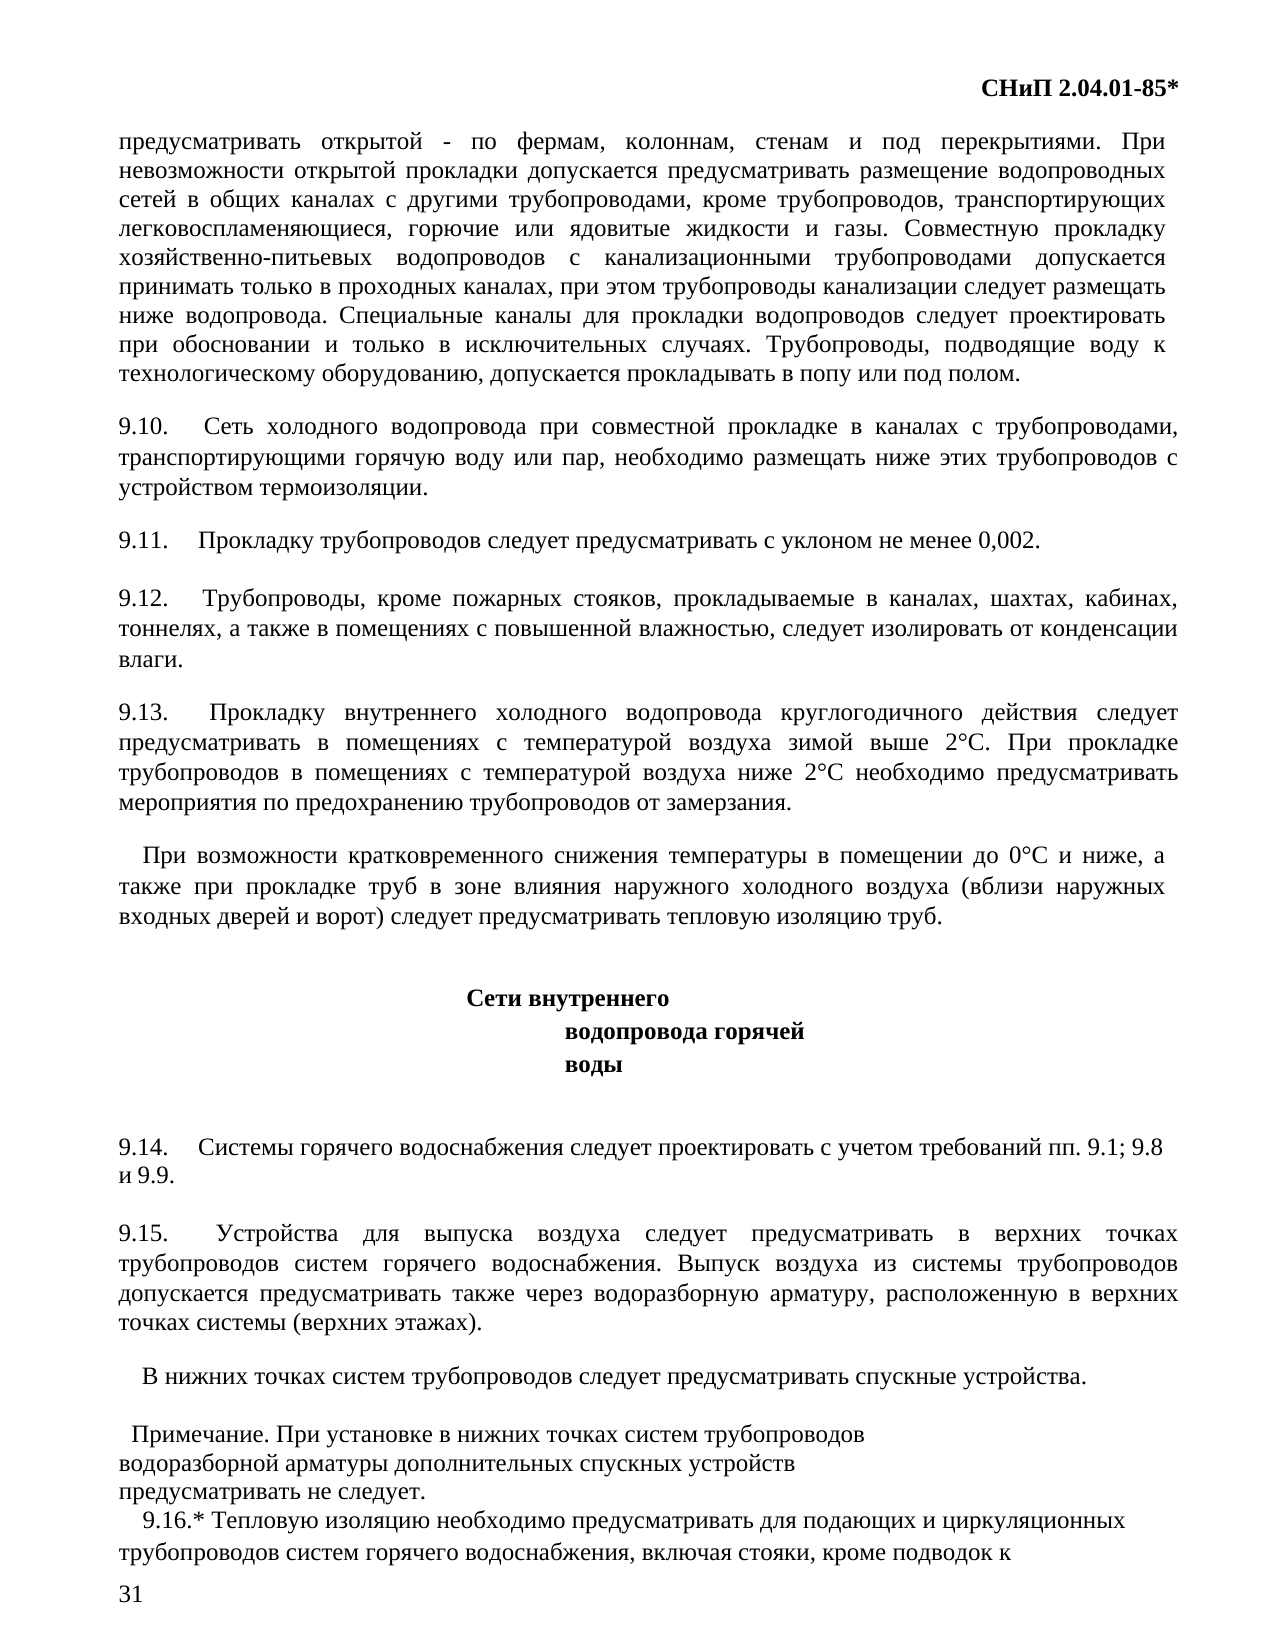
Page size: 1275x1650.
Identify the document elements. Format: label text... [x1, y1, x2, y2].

text СНиП 2.04.01-85* [118, 73, 1179, 101]
list Трубопроводы, кроме пожарных стояков, прокладываемые в каналах, шахтах, кабинах, тоннелях, а также в помещениях с повышенной влажностью, следует изолировать от конденсации влаги. [118, 583, 1179, 672]
text Примечание. При установке в нижних точках систем трубопроводов водоразборной арматуры дополнительных спускных устройств предусматривать не следует. [119, 1419, 889, 1505]
list Сеть холодного водопровода при совместной прокладке в каналах с трубопроводами, транспортирующими горячую воду или пар, необходимо размещать ниже этих трубопроводов с устройством термоизоляции. [118, 411, 1179, 501]
text 31 [118, 1579, 1179, 1608]
text Сети внутреннего водопровода горячей воды [466, 983, 819, 1078]
list 9.9. [118, 1160, 1179, 1189]
text При возможности кратковременного снижения температуры в помещении до 0°С и ниже, а также при прокладке труб в зоне влияния наружного холодного воздуха (вблизи наружных входных дверей и ворот) следует предусматривать тепловую изоляцию труб. [119, 841, 1167, 930]
list Устройства для выпуска воздуха следует предусматривать в верхних точках трубопроводов систем горячего водоснабжения. Выпуск воздуха из системы трубопроводов допускается предусматривать также через водоразборную арматуру, расположенную в верхних точках системы (верхних этажах). [118, 1218, 1179, 1336]
list Прокладку внутреннего холодного водопровода круглогодичного действия следует предусматривать в помещениях с температурой воздуха зимой выше 2°С. При прокладке трубопроводов в помещениях с температурой воздуха ниже 2°С необходимо предусматривать мероприятия по предохранению трубопроводов от замерзания. [118, 697, 1179, 816]
text предусматривать открытой - по фермам, колоннам, стенам и под перекрытиями. При невозможности открытой прокладки допускается предусматривать размещение водопроводных сетей в общих каналах с другими трубопроводами, кроме трубопроводов, транспортирующих легковоспламеняющиеся, горючие или ядовитые жидкости и газы. Совместную прокладку хозяйственно-питьевых водопроводов с канализационными трубопроводами допускается принимать только в проходных каналах, при этом трубопроводы канализации следует размещать ниже водопровода. Специальные каналы для прокладки водопроводов следует проектировать при обосновании и только в исключительных случаях. Трубопроводы, подводящие воду к технологическому оборудованию, допускается прокладывать в попу или под полом. [119, 126, 1167, 387]
text В нижних точках систем трубопроводов следует предусматривать спускные устройства. [142, 1361, 1179, 1390]
text 9.16.* Тепловую изоляцию необходимо предусматривать для подающих и циркуляционных трубопроводов систем горячего водоснабжения, включая стояки, кроме подводок к [119, 1505, 1167, 1566]
list Системы горячего водоснабжения следует проектировать с учетом требований пп. 9.1; 9.8 [118, 1132, 1179, 1160]
list Прокладку трубопроводов следует предусматривать с уклоном не менее 0,002. [118, 525, 1179, 554]
